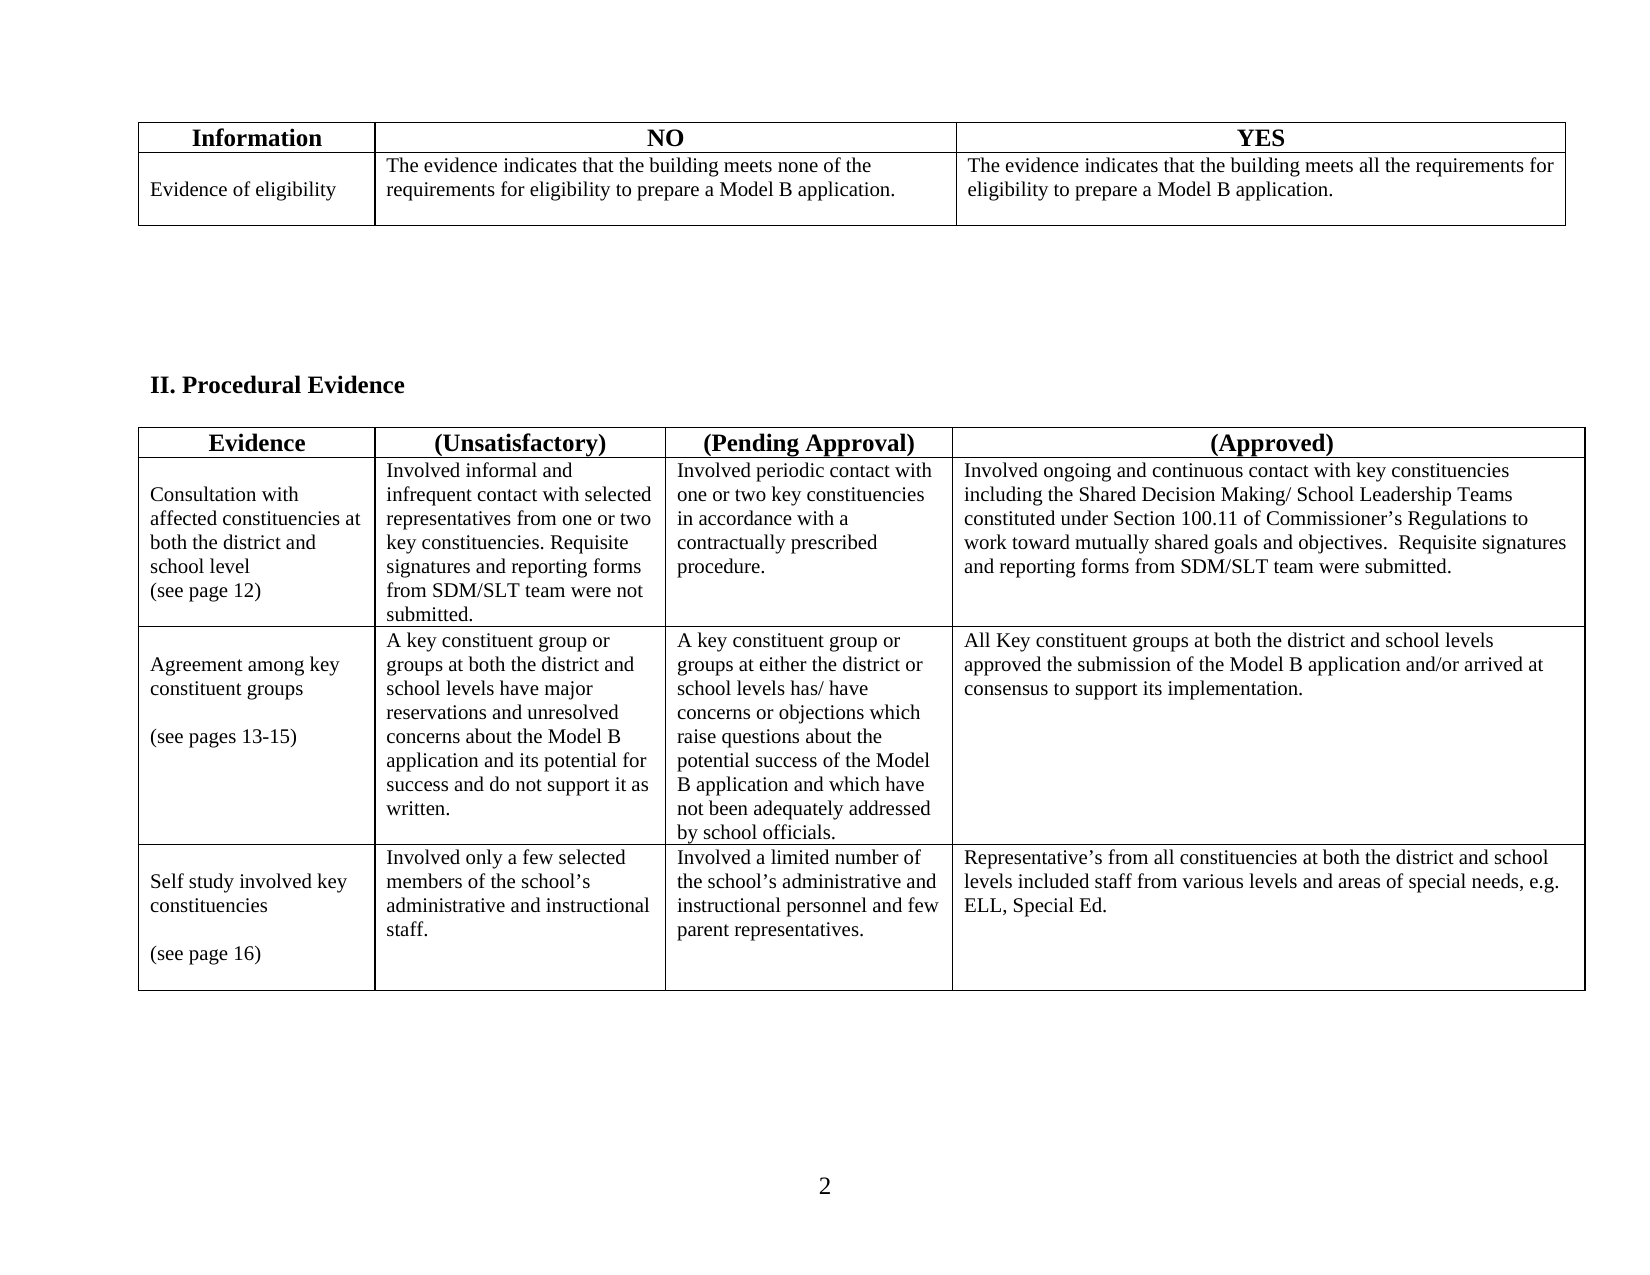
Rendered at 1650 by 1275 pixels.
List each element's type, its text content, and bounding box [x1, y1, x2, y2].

table_cell A key constituent group or groups at both the district and school levels have major reservations and unresolved concerns about the Model B application and its potential for success and do not support it as written. [376, 627, 665, 844]
table_cell A key constituent group or groups at either the district or school levels has/ have concerns or objections which raise questions about the potential success of the Model B application and which have not been adequately addressed by school officials. [666, 627, 952, 844]
subtitle II. Procedural Evidence [150, 370, 1500, 398]
table_header YES [957, 123, 1565, 152]
table_cell All Key constituent groups at both the district and school levels approved the submission of the Model B application and/or arrived at consensus to support its implementation. [953, 627, 1584, 844]
table_cell Self study involved key constituencies (see page 16) [139, 845, 374, 989]
table_cell Involved ongoing and continuous contact with key constituencies including the Shared Decision Making/ School Leadership Teams constituted under Section 100.11 of Commissioner’s Regulations to work toward mutually shared goals and objectives. Requisite signatures and reporting forms from SDM/SLT team were submitted. [953, 458, 1584, 626]
table_cell Involved only a few selected members of the school’s administrative and instructional staff. [376, 845, 665, 989]
table_header NO [376, 123, 956, 152]
table_cell Representative’s from all constituencies at both the district and school levels included staff from various levels and areas of special needs, e.g. ELL, Special Ed. [953, 845, 1584, 989]
table_header Evidence [139, 428, 374, 457]
table_header (Pending Approval) [666, 428, 952, 457]
table_header (Approved) [953, 428, 1584, 457]
table_cell Evidence of eligibility [139, 153, 374, 225]
table_cell Consultation with affected constituencies at both the district and school level (see page 12) [139, 458, 374, 626]
table_header Information [139, 123, 374, 152]
table_cell Involved informal and infrequent contact with selected representatives from one or two key constituencies. Requisite signatures and reporting forms from SDM/SLT team were not submitted. [376, 458, 665, 626]
table_cell Involved periodic contact with one or two key constituencies in accordance with a contractually prescribed procedure. [666, 458, 952, 626]
table_cell Involved a limited number of the school’s administrative and instructional personnel and few parent representatives. [666, 845, 952, 989]
table_cell The evidence indicates that the building meets all the requirements for eligibility to prepare a Model B application. [957, 153, 1565, 225]
table_cell The evidence indicates that the building meets none of the requirements for eligibility to prepare a Model B application. [376, 153, 956, 225]
table_cell Agreement among key constituent groups (see pages 13-15) [139, 627, 374, 844]
table_header (Unsatisfactory) [376, 428, 665, 457]
